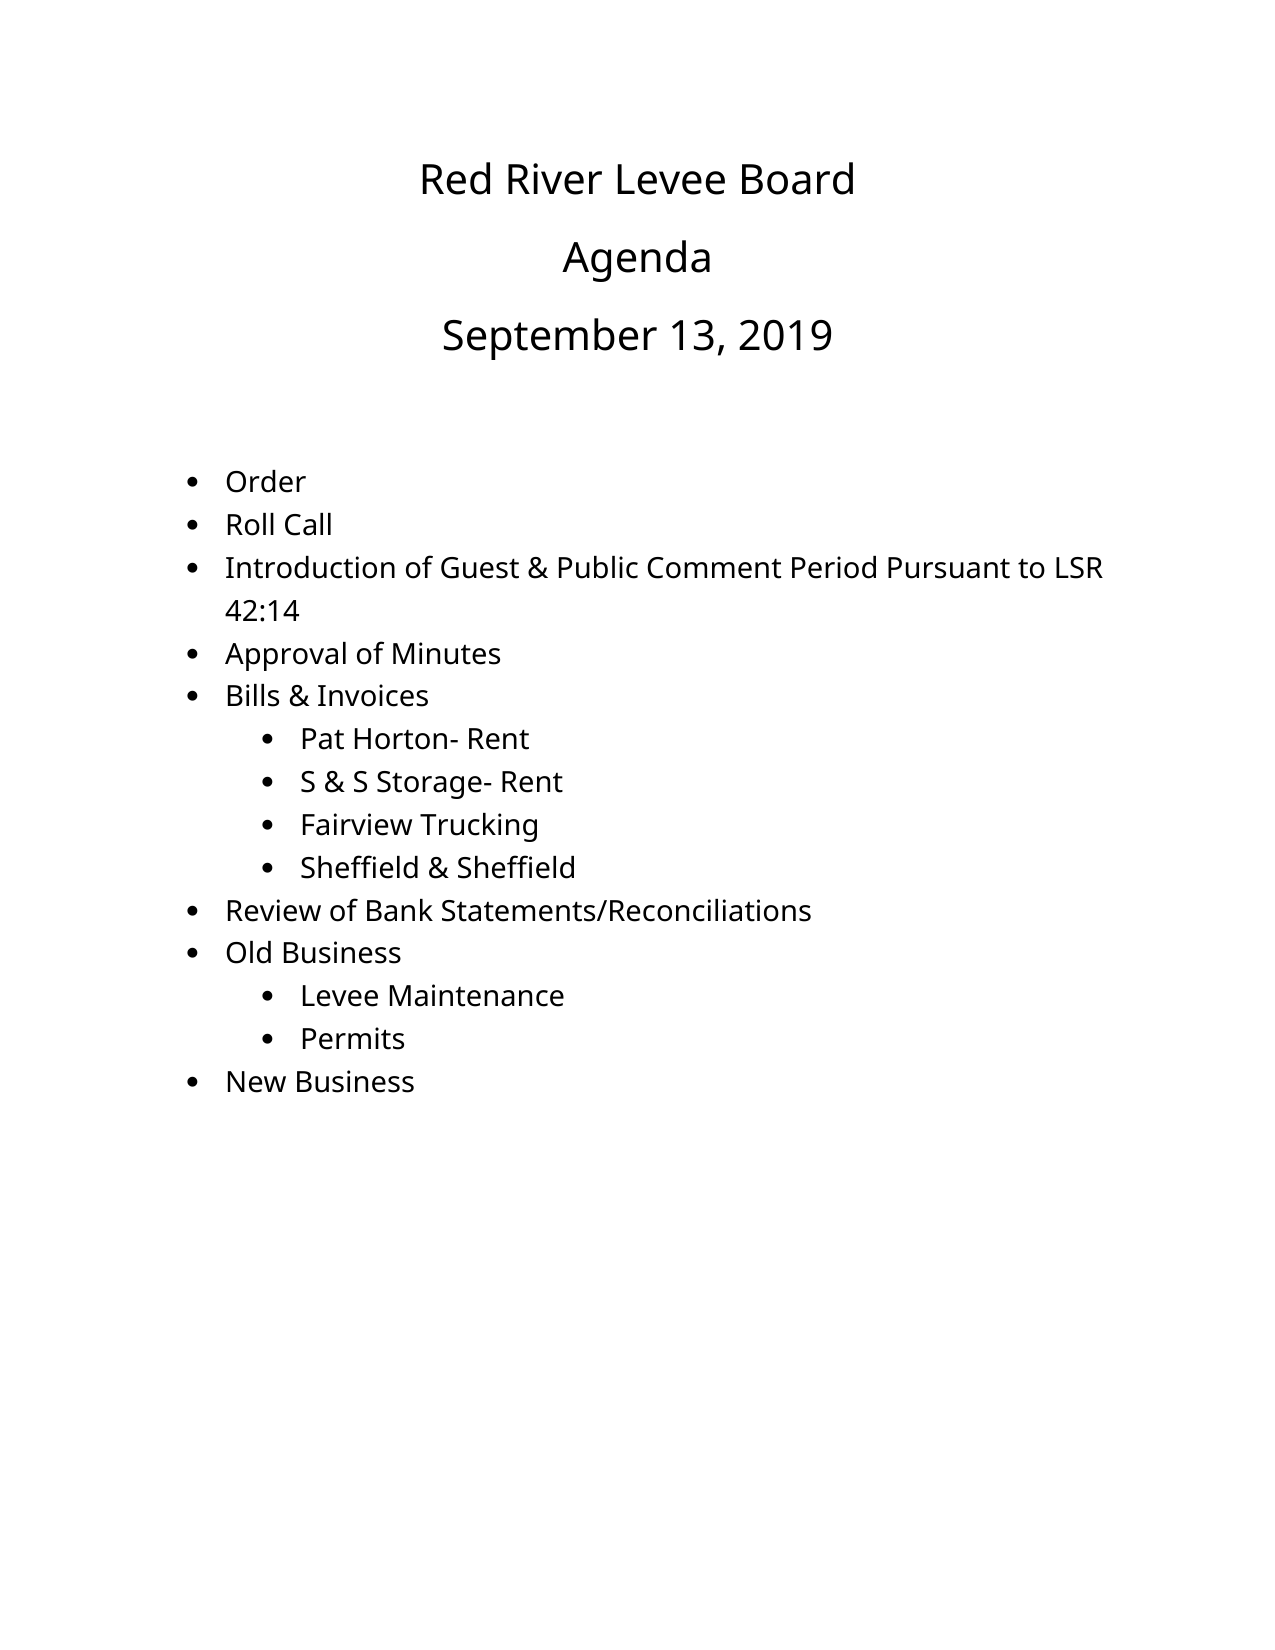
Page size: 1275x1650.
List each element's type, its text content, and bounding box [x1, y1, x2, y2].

list S & S Storage- Rent [262, 761, 1125, 801]
list Fairview Trucking [262, 804, 1125, 844]
list Sheffield & Sheffield [262, 847, 1125, 887]
list Old Business [187, 933, 1125, 972]
list Introduction of Guest & Public Comment Period Pursuant to LSR 42:14 [187, 547, 1125, 630]
list New Business [187, 1061, 1125, 1101]
list Permits [262, 1018, 1125, 1058]
list Pat Horton- Rent [262, 718, 1125, 758]
text September 13, 2019 [150, 306, 1125, 363]
text Red River Levee Board [150, 150, 1125, 207]
list Roll Call [187, 504, 1125, 544]
text Agenda [150, 228, 1125, 285]
list Review of Bank Statements/Reconciliations [187, 890, 1125, 929]
list Approval of Minutes [187, 633, 1125, 673]
list Bills & Invoices [187, 676, 1125, 715]
list Levee Maintenance [262, 975, 1125, 1015]
list Order [187, 462, 1125, 501]
